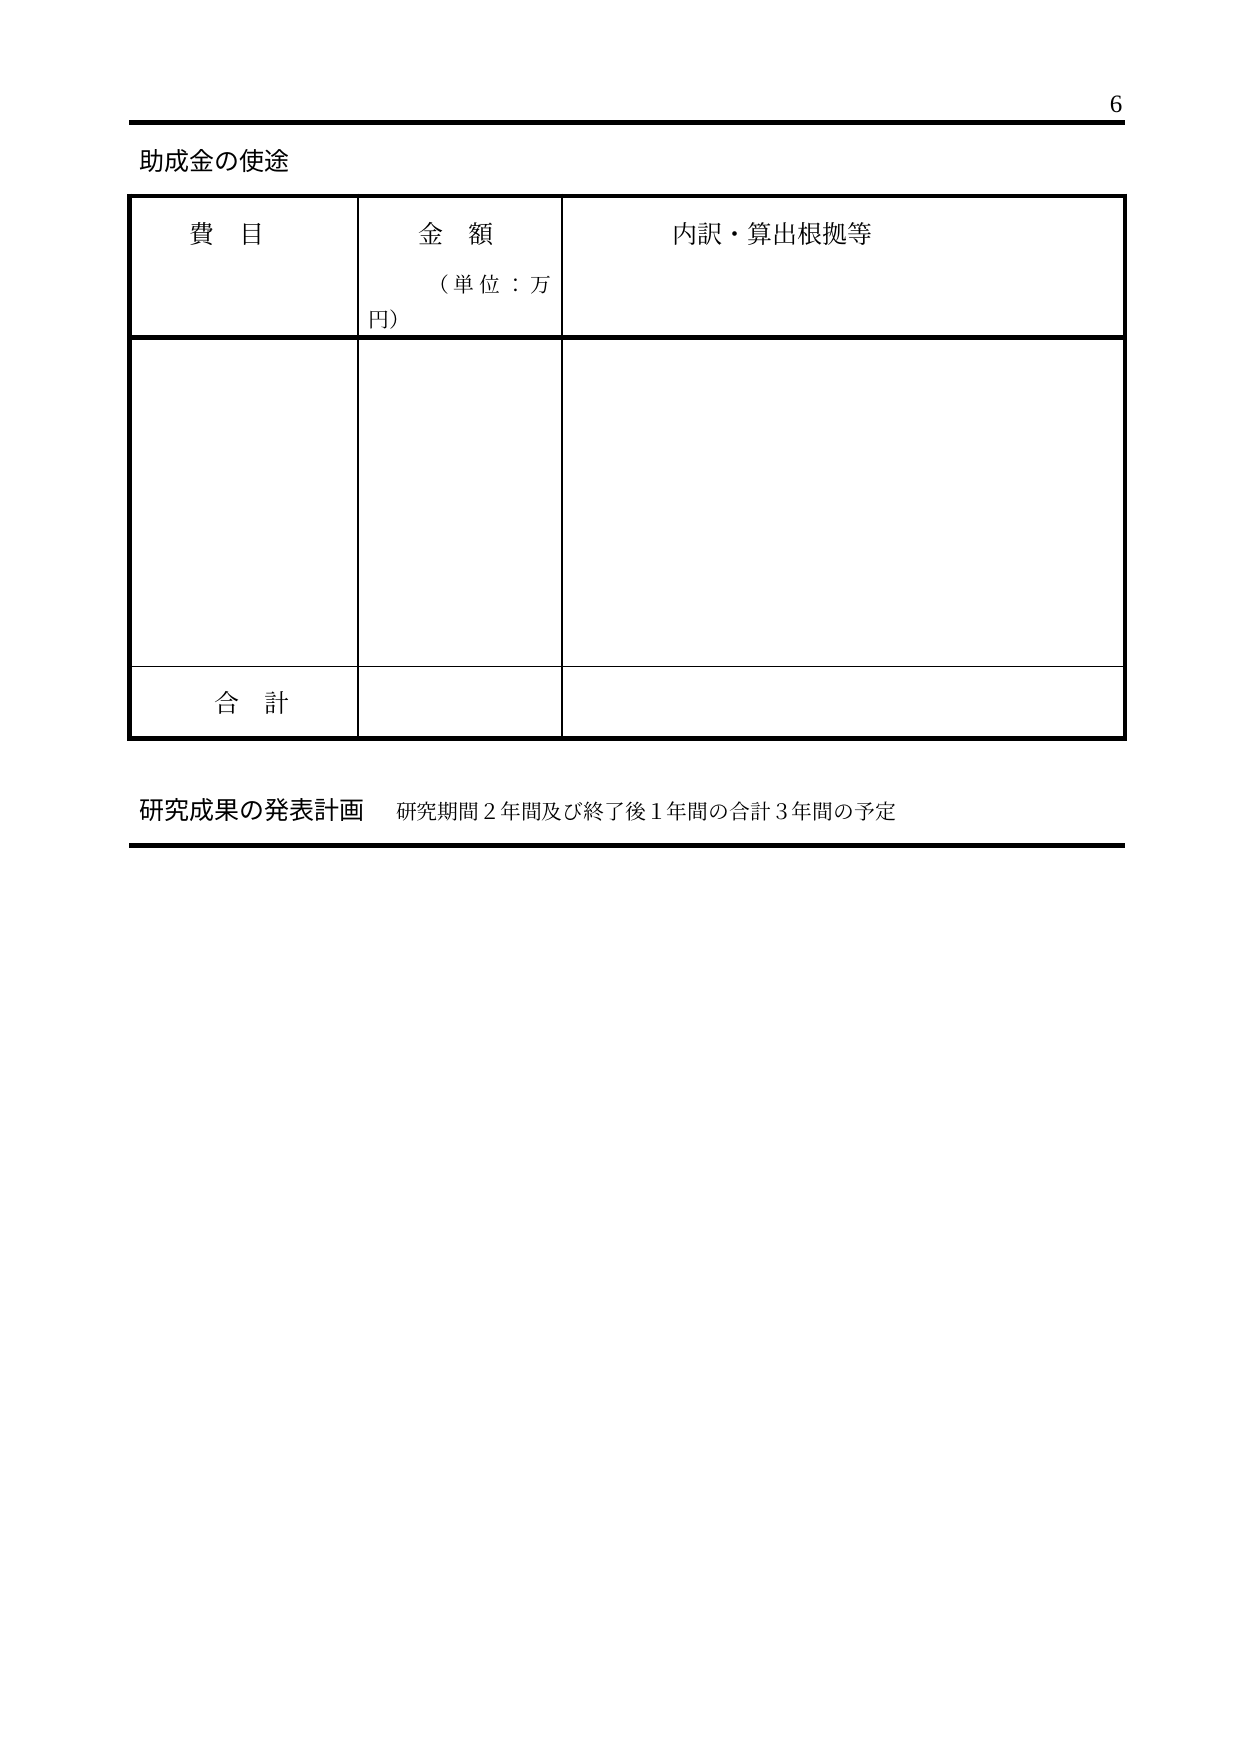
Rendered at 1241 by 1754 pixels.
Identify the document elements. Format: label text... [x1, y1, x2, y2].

table_cell 内訳・算出根拠等 [563, 198, 1123, 335]
table_cell 金 額 （単位：万円） [359, 198, 561, 335]
table_cell [563, 340, 1123, 666]
table_cell 助成金の使途 [129, 125, 1125, 193]
table_cell [132, 340, 357, 666]
table_cell [359, 340, 561, 666]
table_cell 合 計 [132, 667, 357, 736]
table_cell [359, 667, 561, 736]
table_cell [563, 667, 1123, 736]
table_cell 費 目 [132, 198, 357, 335]
table_cell 研究成果の発表計画 研究期間２年間及び終了後１年間の合計３年間の予定 [129, 741, 1125, 843]
